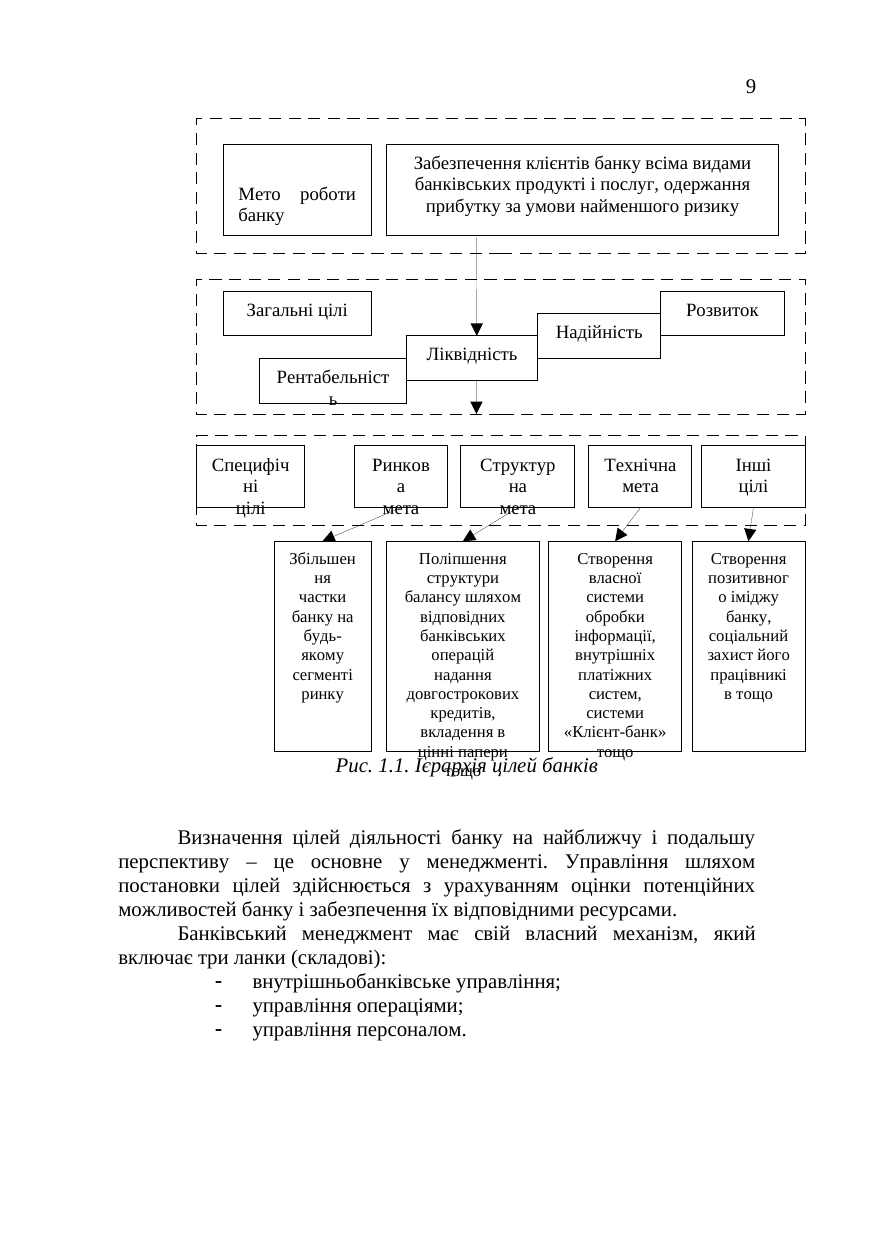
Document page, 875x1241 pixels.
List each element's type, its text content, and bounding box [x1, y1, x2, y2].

list внутрішньобанківське управління; [215, 969, 756, 993]
text Визначення цiлей дiяльностi банку на найближчу i подальшу перспективу – це основне у менеджментi. Управлiння шляхом постановки цiлей здiйснюється з урахуванням оцiнки потенцiйних можливостей банку i забезпечення їх вiдповiдними ресурсами. [118, 825, 756, 921]
list управління операціями; [215, 993, 756, 1017]
list управління персоналом. [215, 1017, 756, 1041]
text Банківський менеджмент має свій власний механізм, який включає три ланки (складові): [118, 921, 756, 969]
text Рис. 1.1. Ієрархія цілей банків [118, 752, 756, 777]
